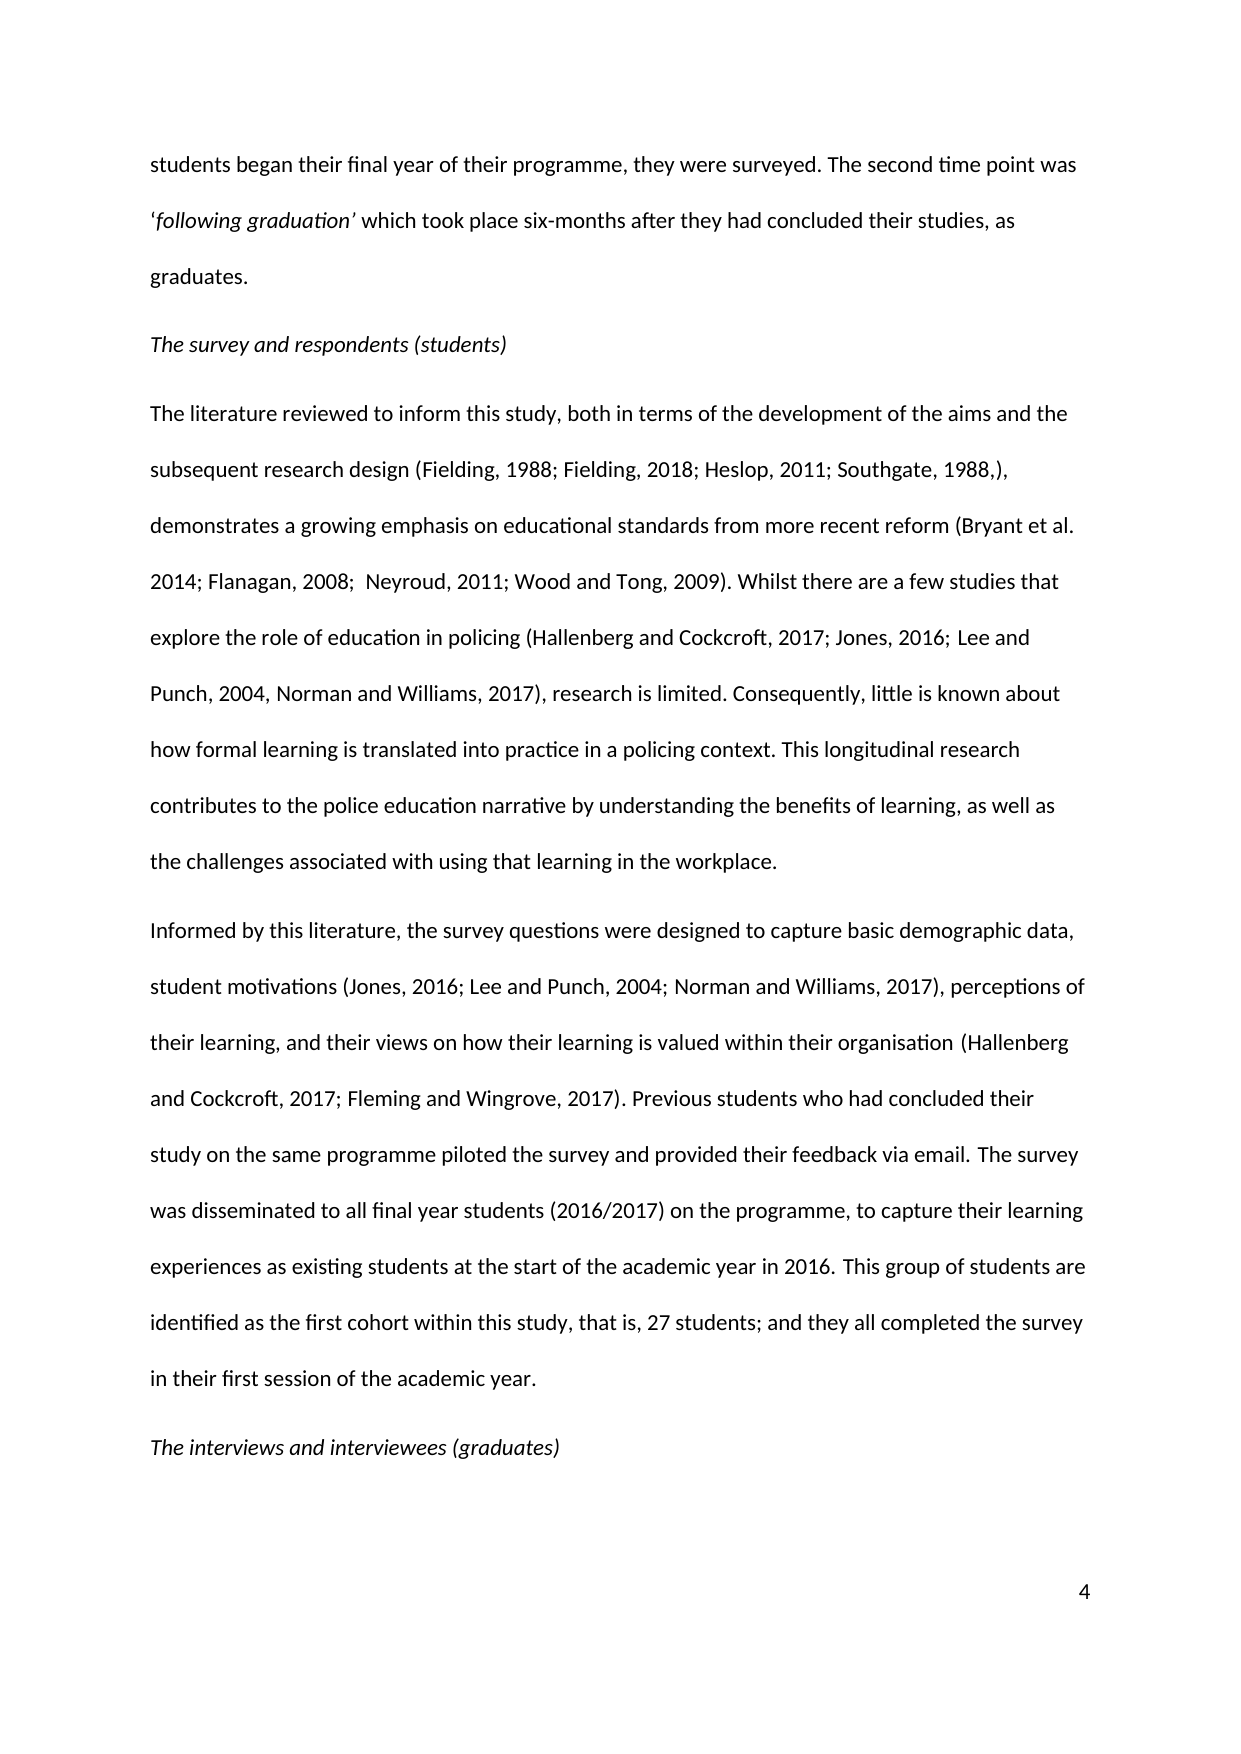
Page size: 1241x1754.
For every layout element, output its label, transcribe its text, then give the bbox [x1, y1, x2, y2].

text The survey and respondents (students) [150, 331, 1090, 359]
text The interviews and interviewees (graduates) [150, 1433, 1090, 1461]
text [150, 150, 1090, 290]
text The literature reviewed to inform this study, both in terms of the development of the aims and the subsequent research design (Fielding, 1988; Fielding, 2018; Heslop, 2011; Southgate, 1988,), demonstrates a growing emphasis on educational standards from more recent reform (Bryant et al. 2014; Flanagan, 2008; Neyroud, 2011; Wood and Tong, 2009). Whilst there are a few studies that explore the role of education in policing (Hallenberg and Cockcroft, 2017; Jones, 2016; Lee and Punch, 2004, Norman and Williams, 2017), research is limited. Consequently, little is known about how formal learning is translated into practice in a policing context. This longitudinal research contributes to the police education narrative by understanding the benefits of learning, as well as the challenges associated with using that learning in the workplace. [150, 399, 1090, 876]
text Informed by this literature, the survey questions were designed to capture basic demographic data, student motivations (Jones, 2016; Lee and Punch, 2004; Norman and Williams, 2017), perceptions of their learning, and their views on how their learning is valued within their organisation (Hallenberg and Cockcroft, 2017; Fleming and Wingrove, 2017). Previous students who had concluded their study on the same programme piloted the survey and provided their feedback via email. The survey was disseminated to all final year students (2016/2017) on the programme, to capture their learning experiences as existing students at the start of the academic year in 2016. This group of students are identified as the first cohort within this study, that is, 27 students; and they all completed the survey in their first session of the academic year. [150, 916, 1090, 1392]
